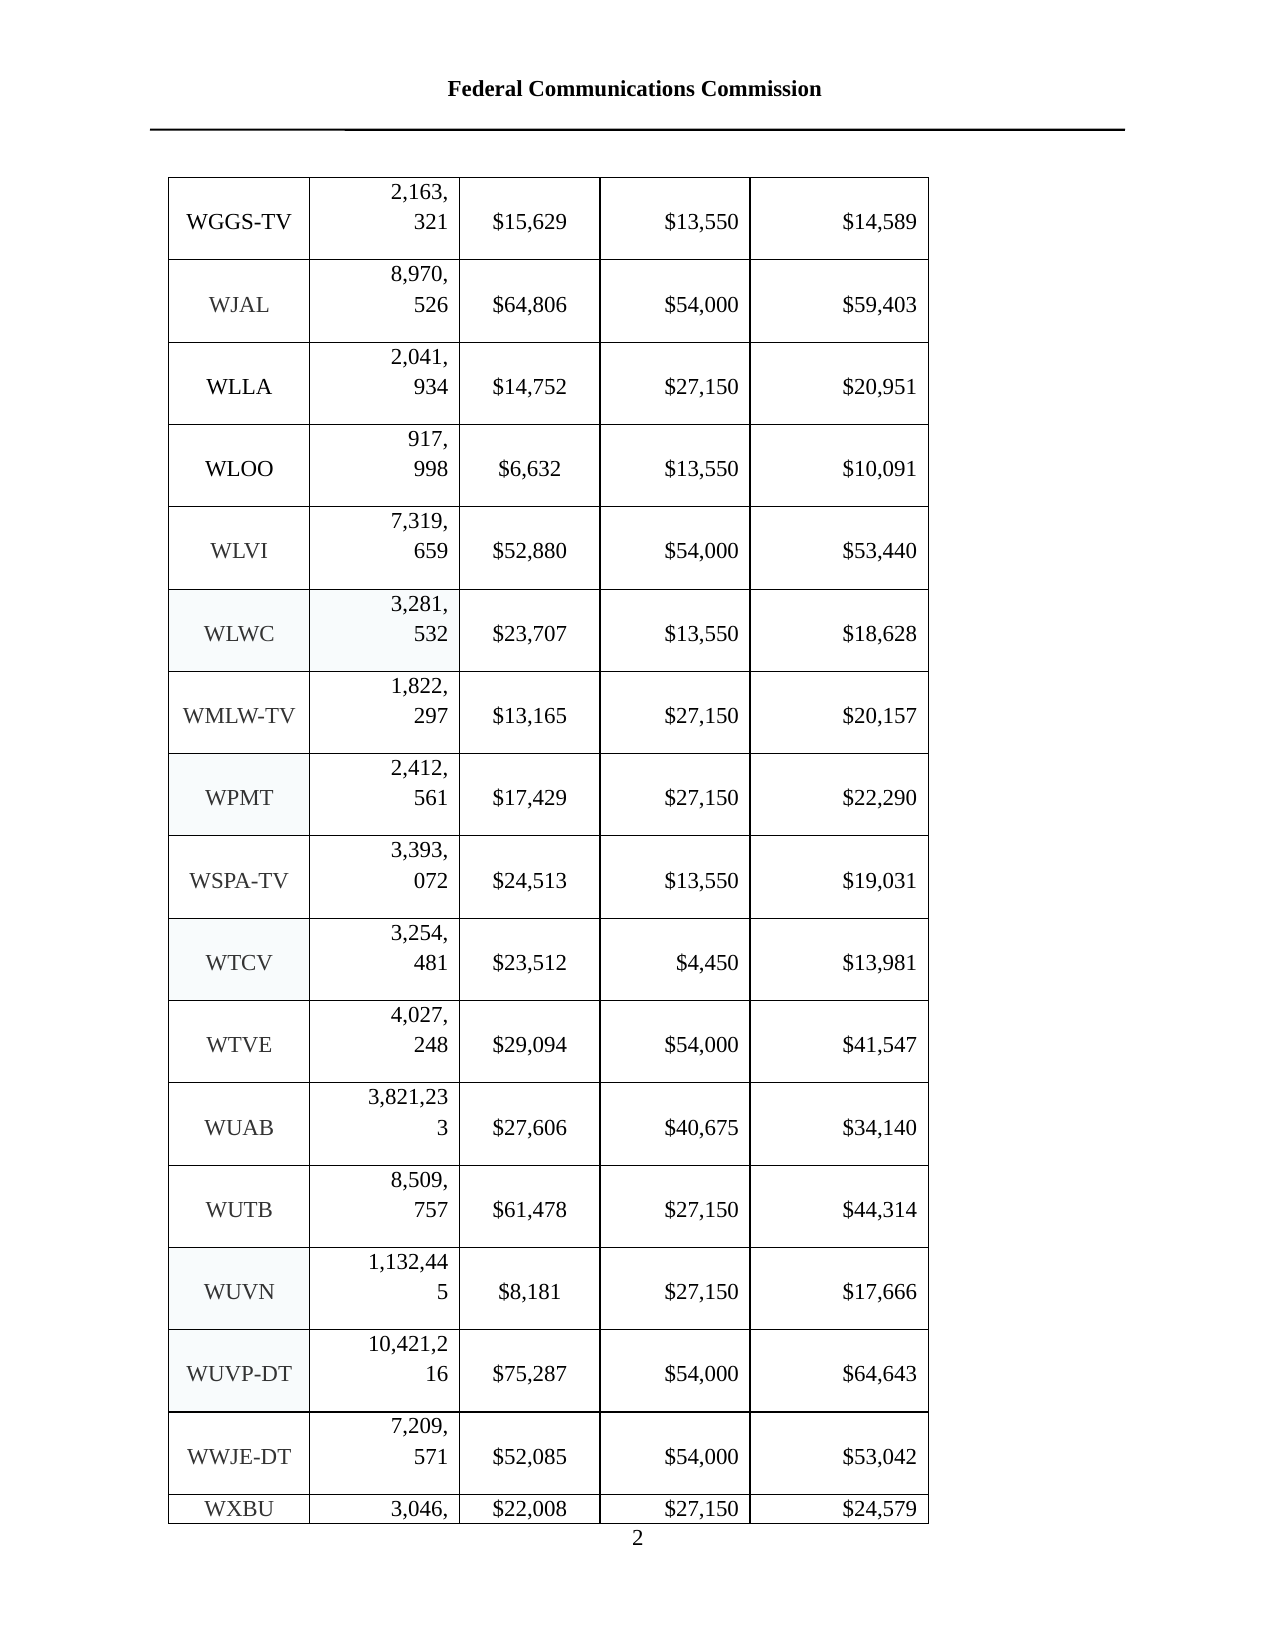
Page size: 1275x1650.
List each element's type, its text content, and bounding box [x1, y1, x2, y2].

table_cell WLWC [169, 590, 309, 671]
table_cell WLOO [169, 425, 309, 506]
table_cell $27,150 [601, 1495, 749, 1523]
table_cell $27,150 [601, 672, 749, 753]
table_cell WUVP-DT [169, 1330, 309, 1411]
table_cell $52,880 [460, 507, 599, 588]
table_header $15,629 [460, 178, 599, 259]
table_cell 2,412,561 [310, 754, 459, 835]
table_cell WLLA [169, 343, 309, 424]
table_cell WJAL [169, 260, 309, 342]
table_cell $27,150 [601, 343, 749, 424]
table_cell WWJE-DT [169, 1413, 309, 1494]
table_cell 3,254,481 [310, 919, 459, 1000]
table_cell $59,403 [751, 260, 928, 342]
table_cell $18,628 [751, 590, 928, 671]
table_cell 10,421,216 [310, 1330, 459, 1411]
table_cell 3,393,072 [310, 836, 459, 918]
table_cell $27,606 [460, 1083, 599, 1164]
table_cell $53,042 [751, 1413, 928, 1494]
table_header $13,550 [601, 178, 749, 259]
table_cell $22,290 [751, 754, 928, 835]
table_cell $22,008 [460, 1495, 599, 1523]
table_cell WTCV [169, 919, 309, 1000]
table_cell $54,000 [601, 1413, 749, 1494]
table_cell $4,450 [601, 919, 749, 1000]
table_cell 1,132,445 [310, 1248, 459, 1329]
table_cell WUTB [169, 1166, 309, 1247]
table_cell 8,509,757 [310, 1166, 459, 1247]
table_cell $64,643 [751, 1330, 928, 1411]
table_cell $24,513 [460, 836, 599, 918]
table_cell $34,140 [751, 1083, 928, 1164]
table_cell $13,550 [601, 425, 749, 506]
table_cell WSPA-TV [169, 836, 309, 918]
table_header $14,589 [751, 178, 928, 259]
table_cell 7,209,571 [310, 1413, 459, 1494]
table_cell 917,998 [310, 425, 459, 506]
table_cell 3,821,233 [310, 1083, 459, 1164]
table_cell 1,822,297 [310, 672, 459, 753]
table_header WGGS-TV [169, 178, 309, 259]
table_cell $20,951 [751, 343, 928, 424]
table_cell WUVN [169, 1248, 309, 1329]
table_cell $27,150 [601, 754, 749, 835]
table_cell $53,440 [751, 507, 928, 588]
table_cell 3,046,418 [310, 1495, 459, 1523]
table_cell $54,000 [601, 507, 749, 588]
table_cell $54,000 [601, 1001, 749, 1082]
table_cell 2,041,934 [310, 343, 459, 424]
table_cell $23,707 [460, 590, 599, 671]
table_cell $10,091 [751, 425, 928, 506]
table_header 2,163,321 [310, 178, 459, 259]
table_cell $23,512 [460, 919, 599, 1000]
table_cell 8,970,526 [310, 260, 459, 342]
table_cell $19,031 [751, 836, 928, 918]
table_cell $27,150 [601, 1166, 749, 1247]
table_cell $52,085 [460, 1413, 599, 1494]
table_cell $29,094 [460, 1001, 599, 1082]
table_cell $61,478 [460, 1166, 599, 1247]
table_cell $75,287 [460, 1330, 599, 1411]
table_cell $24,579 [751, 1495, 928, 1523]
table_cell $13,550 [601, 836, 749, 918]
table_cell $6,632 [460, 425, 599, 506]
table_cell $13,550 [601, 590, 749, 671]
table_cell $13,981 [751, 919, 928, 1000]
table_cell 3,281,532 [310, 590, 459, 671]
table_cell $20,157 [751, 672, 928, 753]
table_cell $17,666 [751, 1248, 928, 1329]
table_cell WLVI [169, 507, 309, 588]
table_cell $40,675 [601, 1083, 749, 1164]
table_cell $54,000 [601, 260, 749, 342]
table_cell 4,027,248 [310, 1001, 459, 1082]
table_cell $8,181 [460, 1248, 599, 1329]
table_cell $41,547 [751, 1001, 928, 1082]
table_cell $64,806 [460, 260, 599, 342]
table_cell $27,150 [601, 1248, 749, 1329]
table_cell $14,752 [460, 343, 599, 424]
table_cell WTVE [169, 1001, 309, 1082]
table_cell WXBU [169, 1495, 309, 1523]
table_cell $44,314 [751, 1166, 928, 1247]
table_cell $17,429 [460, 754, 599, 835]
table_cell WPMT [169, 754, 309, 835]
table_cell WMLW-TV [169, 672, 309, 753]
table_cell $54,000 [601, 1330, 749, 1411]
table_cell 7,319,659 [310, 507, 459, 588]
table_cell WUAB [169, 1083, 309, 1164]
table_cell $13,165 [460, 672, 599, 753]
